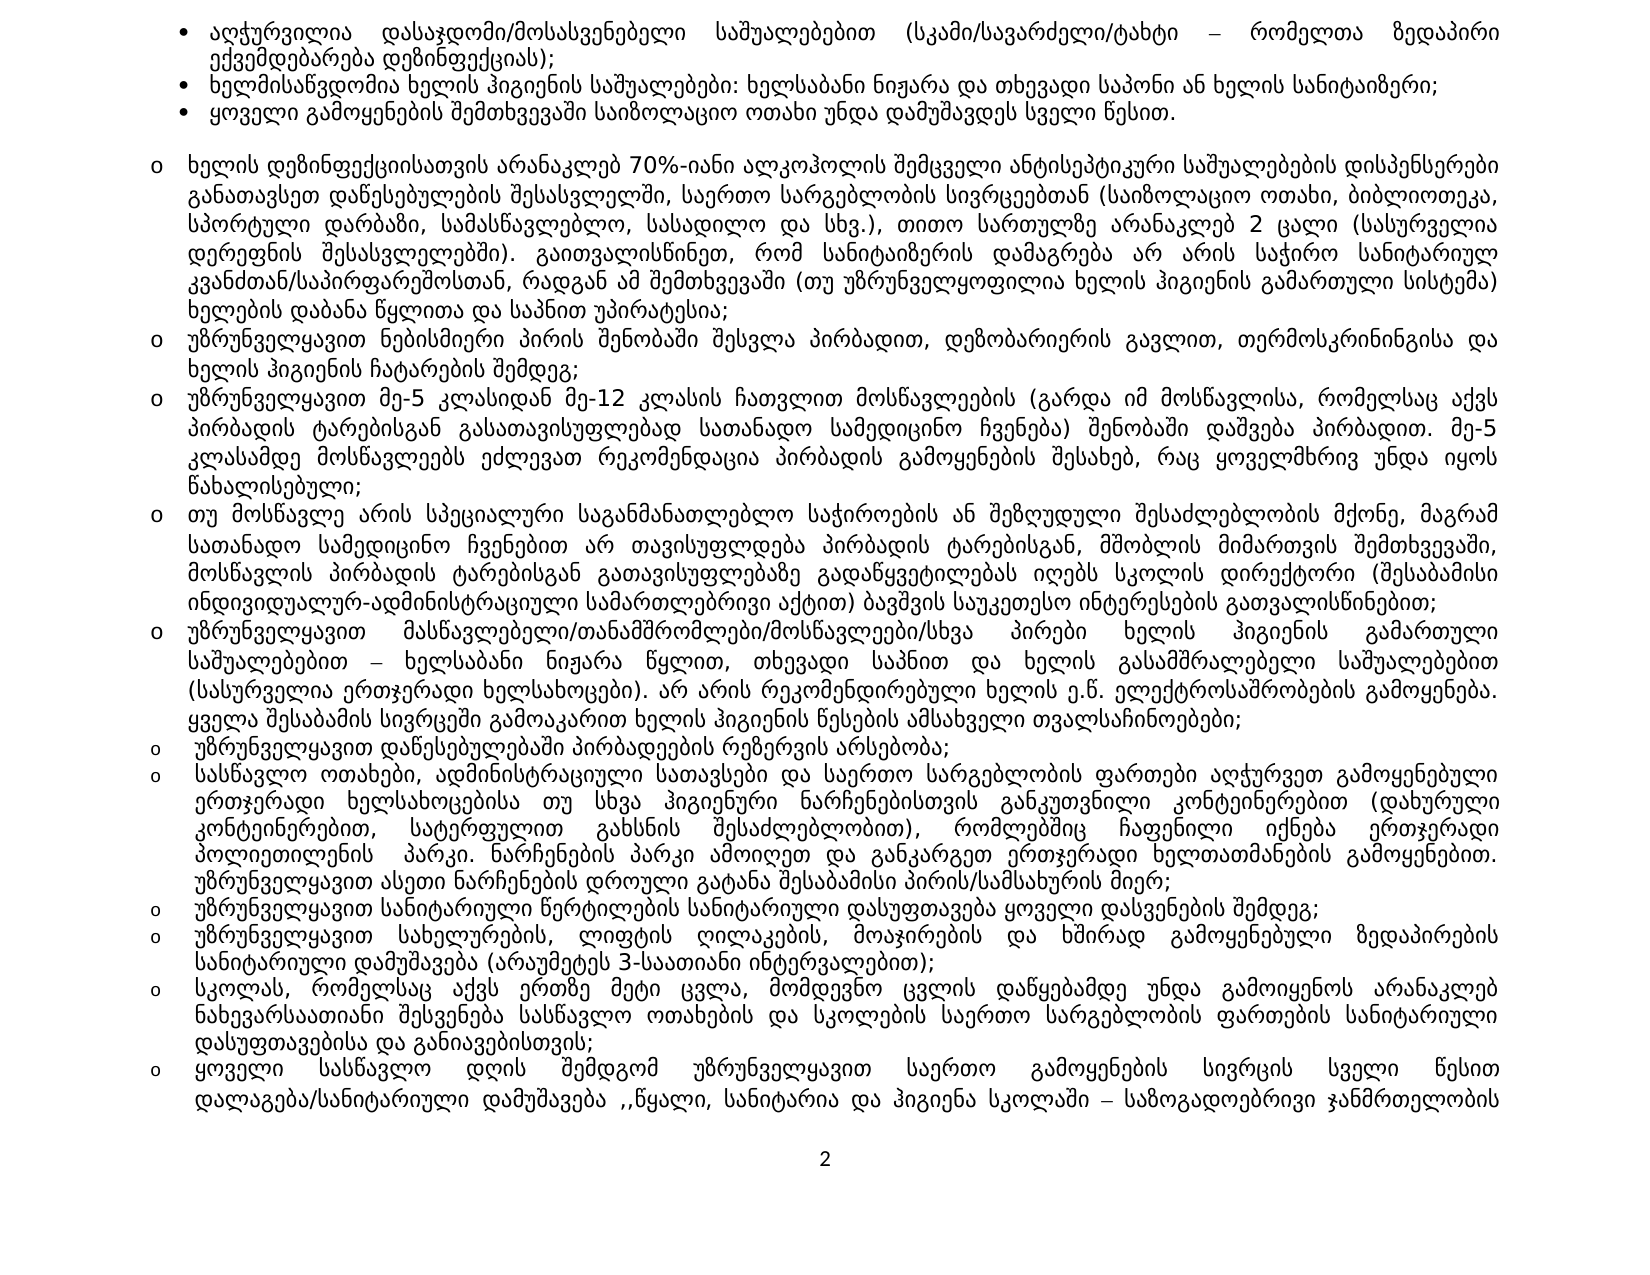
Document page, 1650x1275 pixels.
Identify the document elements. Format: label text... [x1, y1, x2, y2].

list უზრუნველყავით დაწესებულებაში პირბადეების რეზერვის არსებობა; [150, 734, 1500, 761]
list ხელმისაწვდომია ხელის ჰიგიენის საშუალებები: ხელსაბანი ნიჟარა და თხევადი საპონი ან ხელის სანიტაიზერი; [179, 72, 1500, 99]
list უზრუნველყავით მე-5 კლასიდან მე-12 კლასის ჩათვლით მოსწავლეების (გარდა იმ მოსწავლისა, რომელსაც აქვს პირბადის ტარებისგან გასათავისუფლებად სათანადო სამედიცინო ჩვენება) შენობაში დაშვება პირბადით. მე-5 კლასამდე მოსწავლეებს ეძლევათ რეკომენდაცია პირბადის გამოყენების შესახებ, რაც ყოველმხრივ უნდა იყოს წახალისებული; [150, 385, 1500, 499]
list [150, 1056, 1500, 1114]
list ხელის დეზინფექციისათვის არანაკლებ 70%-იანი ალკოჰოლის შემცველი ანტისეპტიკური საშუალებების დისპენსერები განათავსეთ დაწესებულების შესასვლელში, საერთო სარგებლობის სივრცეებთან (საიზოლაციო ოთახი, ბიბლიოთეკა, სპორტული დარბაზი, სამასწავლებლო, სასადილო და სხვ.), თითო სართულზე არანაკლებ 2 ცალი (სასურველია დერეფნის შესასვლელებში). გაითვალისწინეთ, რომ სანიტაიზერის დამაგრება არ არის საჭირო სანიტარიულ კვანძთან/საპირფარეშოსთან, რადგან ამ შემთხვევაში (თუ უზრუნველყოფილია ხელის ჰიგიენის გამართული სისტემა) ხელების დაბანა წყლითა და საპნით უპირატესია; [150, 152, 1500, 324]
list უზრუნველყავით ნებისმიერი პირის შენობაში შესვლა პირბადით, დეზობარიერის გავლით, თერმოსკრინინგისა და ხელის ჰიგიენის ჩატარების შემდეგ; [150, 326, 1500, 383]
list უზრუნველყავით სახელურების, ლიფტის ღილაკების, მოაჯირების და ხშირად გამოყენებული ზედაპირების სანიტარიული დამუშავება (არაუმეტეს 3-საათიანი ინტერვალებით); [150, 922, 1500, 975]
list ყოველი გამოყენების შემთხვევაში საიზოლაციო ოთახი უნდა დამუშავდეს სველი წესით. [179, 99, 1500, 126]
list თუ მოსწავლე არის სპეციალური საგანმანათლებლო საჭიროების ან შეზღუდული შესაძლებლობის მქონე, მაგრამ სათანადო სამედიცინო ჩვენებით არ თავისუფლდება პირბადის ტარებისგან, მშობლის მიმართვის შემთხვევაში, მოსწავლის პირბადის ტარებისგან გათავისუფლებაზე გადაწყვეტილებას იღებს სკოლის დირექტორი (შესაბამისი ინდივიდუალურ-ადმინისტრაციული სამართლებრივი აქტით) ბავშვის საუკეთესო ინტერესების გათვალისწინებით; [150, 502, 1500, 616]
list სკოლას, რომელსაც აქვს ერთზე მეტი ცვლა, მომდევნო ცვლის დაწყებამდე უნდა გამოიყენოს არანაკლებ ნახევარსაათიანი შესვენება სასწავლო ოთახების და სკოლების საერთო სარგებლობის ფართების სანიტარიული დასუფთავებისა და განიავებისთვის; [150, 975, 1500, 1056]
list აღჭურვილია დასაჯდომი/მოსასვენებელი საშუალებებით (სკამი/სავარძელი/ტახტი ‒ რომელთა ზედაპირი ექვემდებარება დეზინფექციას); [179, 19, 1500, 72]
list სასწავლო ოთახები, ადმინისტრაციული სათავსები და საერთო სარგებლობის ფართები აღჭურვეთ გამოყენებული ერთჯერადი ხელსახოცებისა თუ სხვა ჰიგიენური ნარჩენებისთვის განკუთვნილი კონტეინერებით (დახურული კონტეინერებით, სატერფულით გახსნის შესაძლებლობით), რომლებშიც ჩაფენილი იქნება ერთჯერადი პოლიეთილენის პარკი. ნარჩენების პარკი ამოიღეთ და განკარგეთ ერთჯერადი ხელთათმანების გამოყენებით. უზრუნველყავით ასეთი ნარჩენების დროული გატანა შესაბამისი პირის/სამსახურის მიერ; [150, 761, 1500, 895]
list უზრუნველყავით სანიტარიული წერტილების სანიტარიული დასუფთავება ყოველი დასვენების შემდეგ; [150, 895, 1500, 922]
list უზრუნველყავით მასწავლებელი/თანამშრომლები/მოსწავლეები/სხვა პირები ხელის ჰიგიენის გამართული საშუალებებით ‒ ხელსაბანი ნიჟარა წყლით, თხევადი საპნით და ხელის გასამშრალებელი საშუალებებით (სასურველია ერთჯერადი ხელსახოცები). არ არის რეკომენდირებული ხელის ე.წ. ელექტროსაშრობების გამოყენება. ყველა შესაბამის სივრცეში გამოაკარით ხელის ჰიგიენის წესების ამსახველი თვალსაჩინოებები; [150, 618, 1500, 732]
